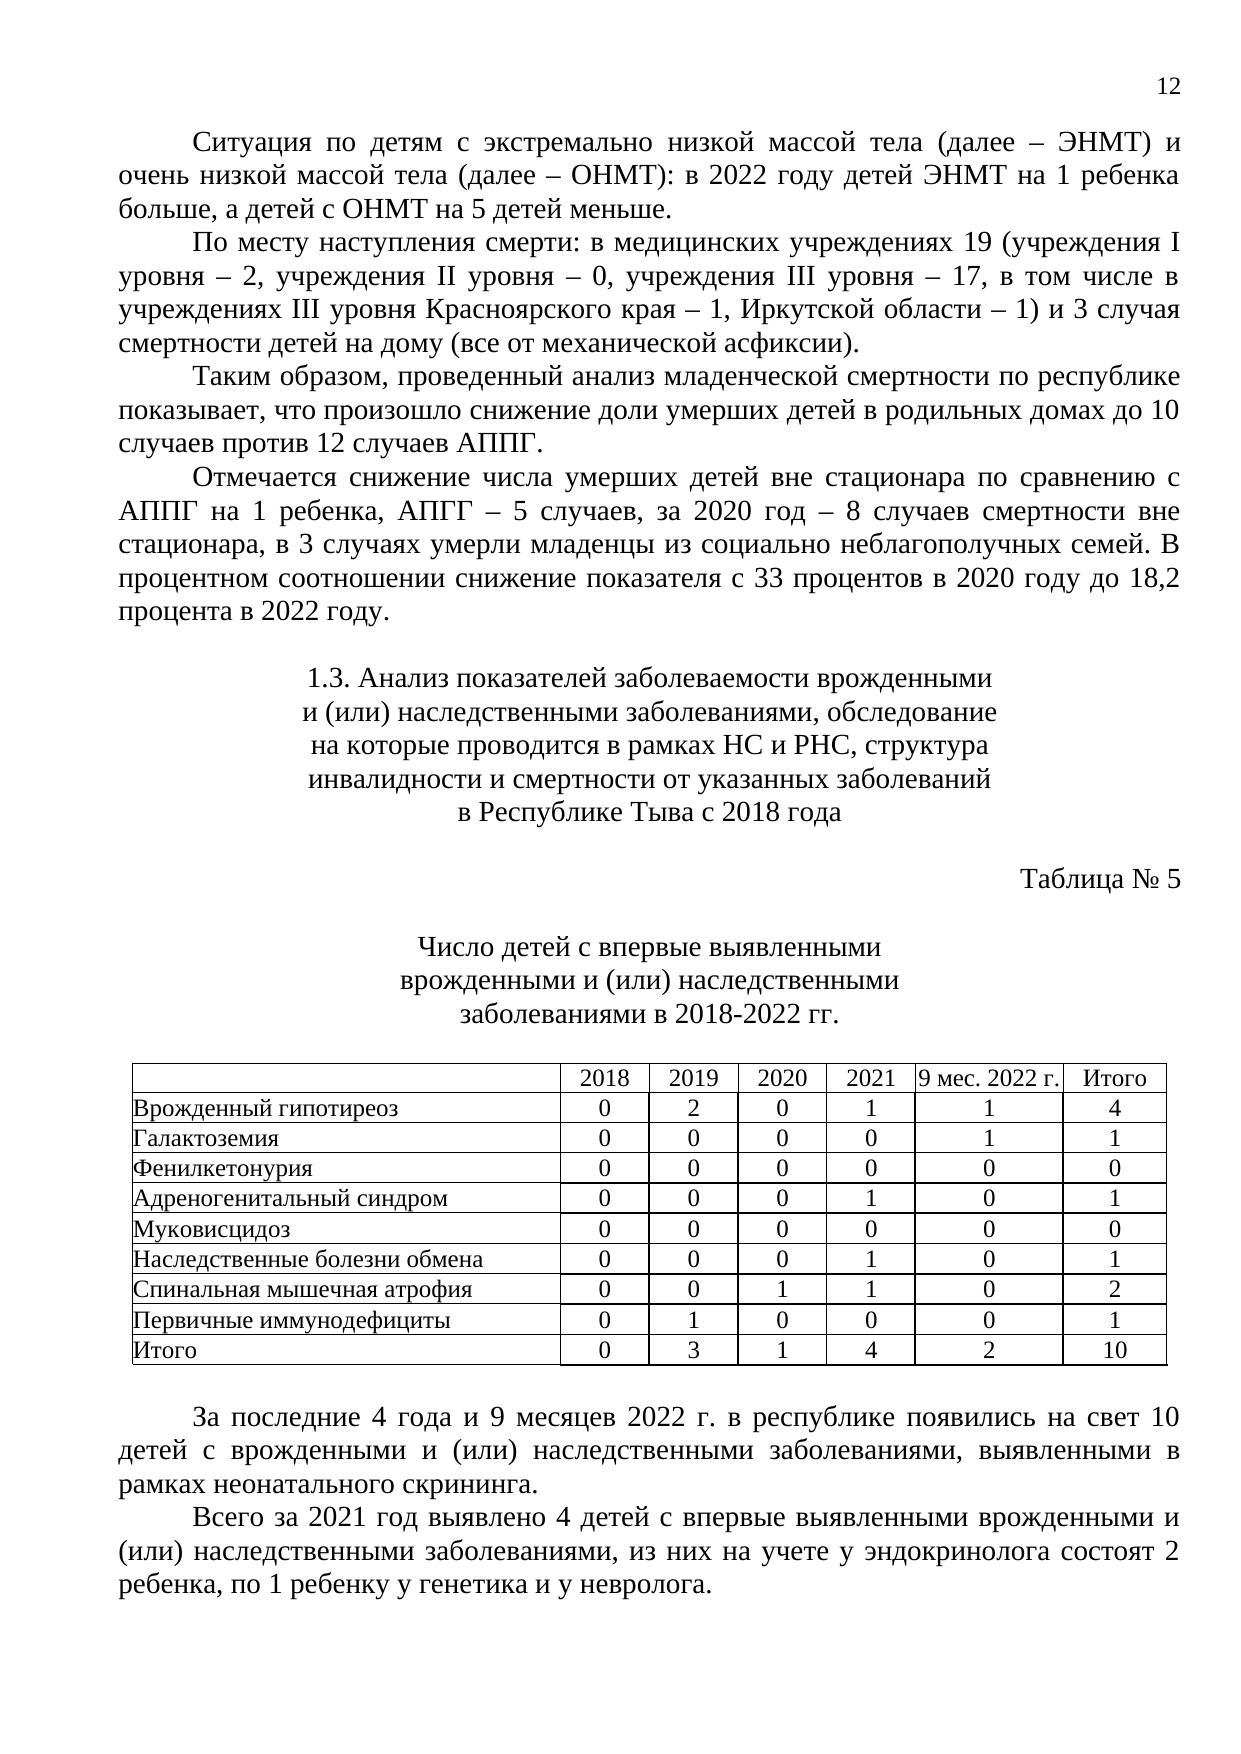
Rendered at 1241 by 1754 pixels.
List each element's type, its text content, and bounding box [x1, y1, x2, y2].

text Всего за 2021 год выявлено 4 детей с впервые выявленными врожденными и (или) наследственными заболеваниями, из них на учете у эндокринолога состоят 2 ребенка, по 1 ребенку у генетика и у невролога. [118, 1499, 1181, 1600]
table_cell 0 [561, 1244, 648, 1273]
text Отмечается снижение числа умерших детей вне стационара по сравнению с АППГ на 1 ребенка, АПГГ – 5 случаев, за 2020 год – 8 случаев смертности вне стационара, в 3 случаях умерли младенцы из социально неблагополучных семей. В процентном соотношении снижение показателя с 33 процентов в 2020 году до 18,2 процента в 2022 году. [118, 459, 1181, 627]
table_cell 10 [1064, 1335, 1166, 1364]
table_cell 1 [1064, 1184, 1166, 1212]
table_cell 0 [916, 1305, 1062, 1333]
table_cell 0 [650, 1275, 737, 1303]
text инвалидности и смертности от указанных заболеваний [118, 761, 1181, 794]
table_cell 3 [650, 1335, 737, 1364]
table_header [133, 1064, 560, 1092]
text Таким образом, проведенный анализ младенческой смертности по республике показывает, что произошло снижение доли умерших детей в родильных домах до 10 случаев против 12 случаев АППГ. [118, 358, 1181, 459]
text заболеваниями в 2018-2022 гг. [118, 996, 1181, 1029]
table_cell 0 [561, 1153, 648, 1182]
table_cell 0 [827, 1123, 914, 1152]
table_cell Муковисцидоз [133, 1213, 560, 1243]
table_cell 1 [1064, 1123, 1166, 1152]
table_cell 0 [916, 1153, 1062, 1182]
table_cell 1 [827, 1184, 914, 1212]
table_cell 1 [739, 1335, 826, 1364]
table_cell 4 [827, 1335, 914, 1364]
table_cell 0 [739, 1093, 826, 1121]
table_cell 1 [650, 1305, 737, 1333]
table_cell Спинальная мышечная атрофия [133, 1274, 560, 1303]
table_cell 0 [561, 1093, 648, 1121]
table_cell 1 [1064, 1244, 1166, 1273]
table_cell 1 [827, 1244, 914, 1273]
table_header 9 мес. 2022 г. [916, 1064, 1063, 1092]
table_cell Галактоземия [133, 1123, 560, 1152]
table_cell 0 [650, 1184, 737, 1212]
table_cell 2 [650, 1093, 737, 1121]
table_cell 0 [916, 1214, 1062, 1243]
table_cell 0 [739, 1305, 826, 1333]
table_cell 2 [1064, 1275, 1166, 1303]
table_cell 0 [739, 1123, 826, 1152]
table_header 2020 [739, 1064, 826, 1092]
table_cell 0 [561, 1214, 648, 1243]
table_cell 0 [739, 1214, 826, 1243]
table_cell 0 [739, 1153, 826, 1182]
table_header 2019 [650, 1064, 738, 1092]
text и (или) наследственными заболеваниями, обследование [118, 694, 1181, 727]
table_cell 1 [827, 1275, 914, 1303]
table_cell 0 [739, 1184, 826, 1212]
text Ситуация по детям с экстремально низкой массой тела (далее – ЭНМТ) и очень низкой массой тела (далее – ОНМТ): в 2022 году детей ЭНМТ на 1 ребенка больше, а детей с ОНМТ на 5 детей меньше. [118, 124, 1181, 224]
table_cell Наследственные болезни обмена [133, 1244, 560, 1273]
table_header 2018 [561, 1064, 649, 1092]
table_cell Врожденный гипотиреоз [133, 1093, 560, 1121]
text в Республике Тыва с 2018 года [118, 794, 1181, 828]
table_cell 0 [827, 1153, 914, 1182]
table_cell Первичные иммунодефициты [133, 1304, 560, 1333]
table_cell 0 [916, 1184, 1062, 1212]
table_cell 4 [1064, 1093, 1166, 1121]
table_cell 2 [916, 1335, 1062, 1364]
table_cell 0 [827, 1305, 914, 1333]
table_cell 0 [561, 1335, 648, 1364]
table_cell 1 [916, 1123, 1062, 1152]
table_cell 0 [739, 1244, 826, 1273]
table_header Итого [1064, 1064, 1166, 1092]
table_cell 0 [916, 1275, 1062, 1303]
text 1.3. Анализ показателей заболеваемости врожденными [118, 660, 1181, 694]
table_cell 0 [650, 1244, 737, 1273]
table_cell 0 [650, 1123, 737, 1152]
table_cell 1 [1064, 1305, 1166, 1333]
table_cell 0 [561, 1305, 648, 1333]
table_cell 1 [739, 1275, 826, 1303]
table_cell Адреногенитальный синдром [133, 1183, 560, 1212]
text По месту наступления смерти: в медицинских учреждениях 19 (учреждения I уровня – 2, учреждения II уровня – 0, учреждения III уровня – 17, в том числе в учреждениях III уровня Красноярского края – 1, Иркутской области – 1) и 3 случая смертности детей на дому (все от механической асфиксии). [118, 224, 1181, 358]
table_cell 0 [561, 1275, 648, 1303]
table_cell 0 [561, 1184, 648, 1212]
text За последние 4 года и 9 месяцев 2022 г. в республике появились на свет 10 детей с врожденными и (или) наследственными заболеваниями, выявленными в рамках неонатального скрининга. [118, 1399, 1181, 1499]
table_cell 0 [916, 1244, 1062, 1273]
table_cell Итого [133, 1335, 560, 1364]
text врожденными и (или) наследственными [118, 962, 1181, 996]
table_cell 1 [916, 1093, 1062, 1121]
table_cell 0 [1064, 1153, 1166, 1182]
table_cell 0 [1064, 1214, 1166, 1243]
table_cell 0 [650, 1214, 737, 1243]
table_cell 0 [827, 1214, 914, 1243]
table_header 2021 [827, 1064, 915, 1092]
text Число детей с впервые выявленными [118, 929, 1181, 962]
table_cell 0 [561, 1123, 648, 1152]
table_cell 0 [650, 1153, 737, 1182]
text на которые проводится в рамках НС и РНС, структура [118, 727, 1181, 761]
table_cell 1 [827, 1093, 914, 1121]
text Таблица № 5 [118, 862, 1181, 895]
table_cell Фенилкетонурия [133, 1153, 560, 1182]
